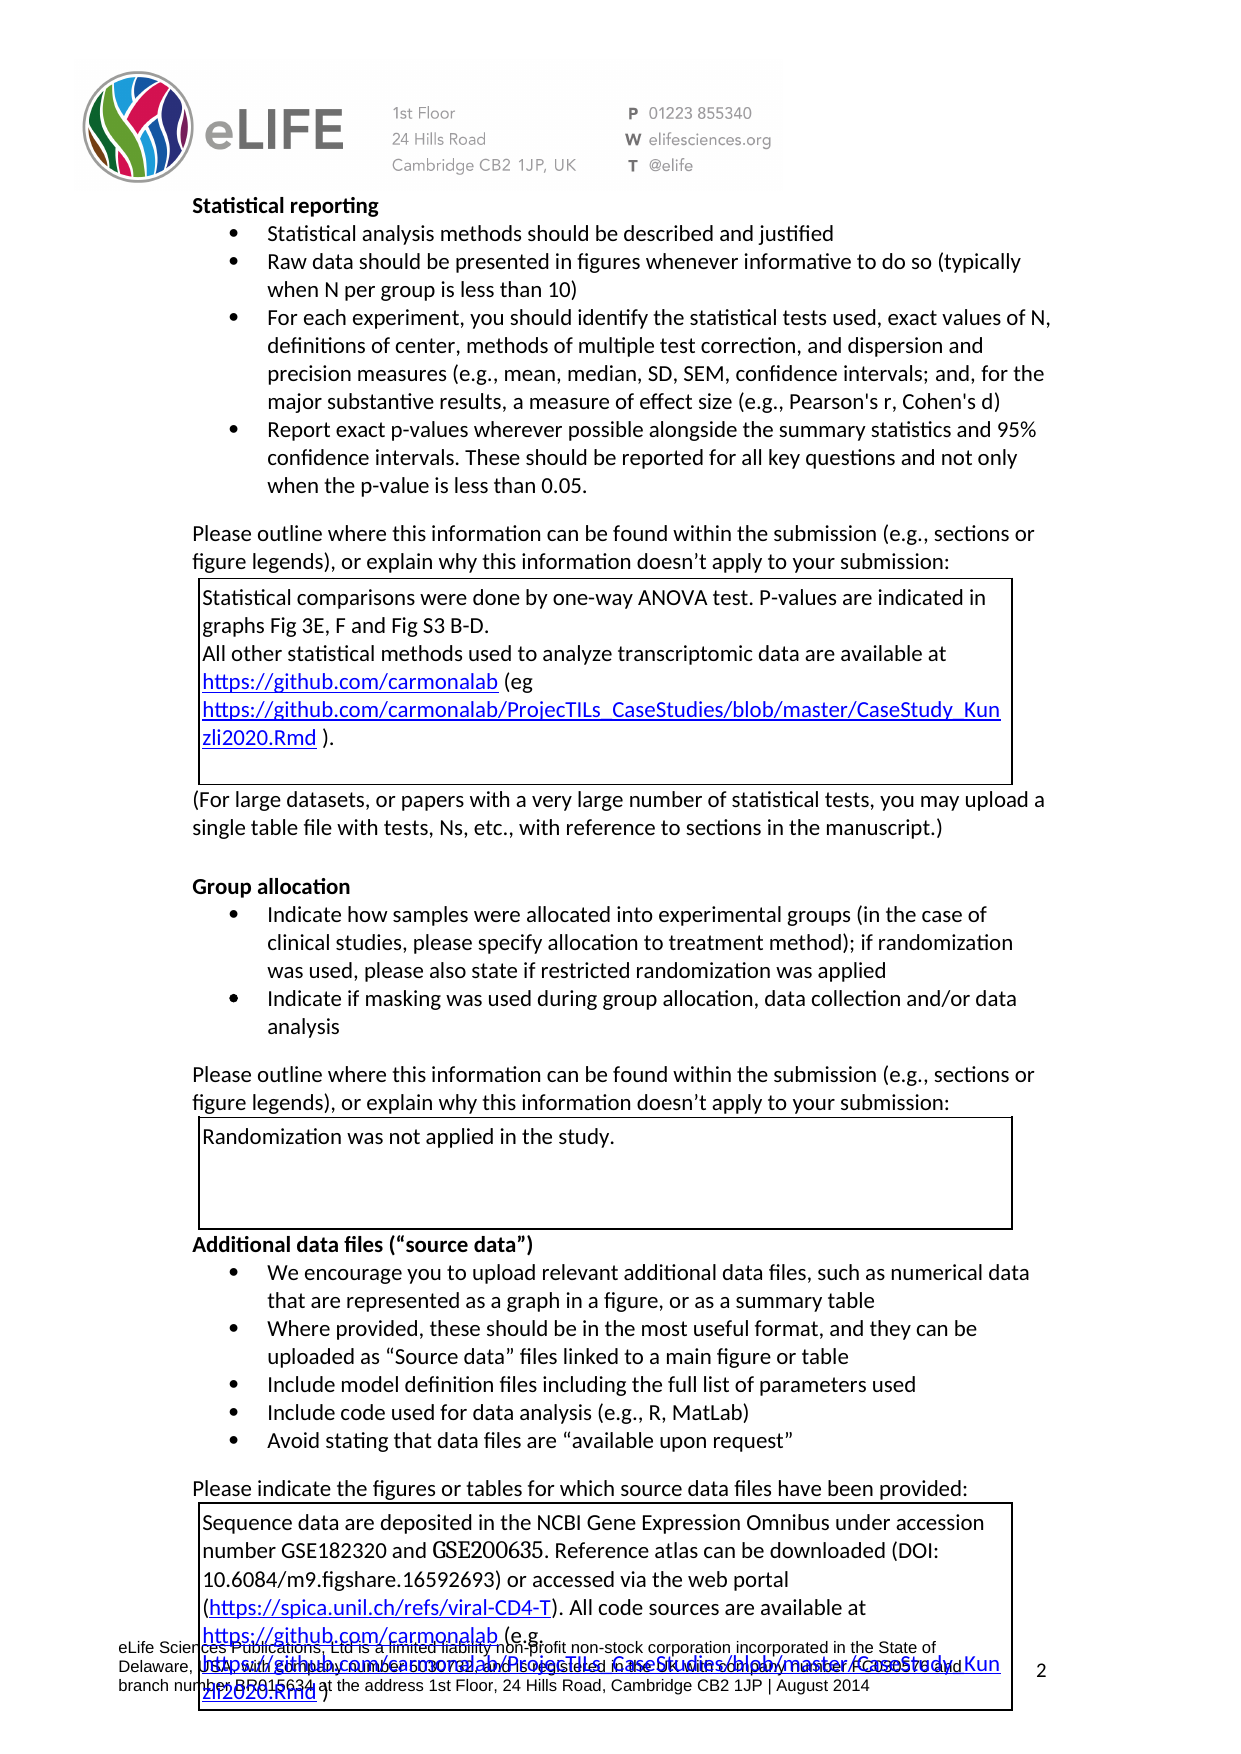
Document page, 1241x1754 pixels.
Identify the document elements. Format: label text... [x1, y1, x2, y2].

list Raw data should be presented in figures whenever informative to do so (typically when N per group is less than 10) [229, 247, 1053, 303]
list For each experiment, you should identify the statistical tests used, exact values of N, definitions of center, methods of multiple test correction, and dispersion and precision measures (e.g., mean, median, SD, SEM, confidence intervals; and, for the major substantive results, a measure of effect size (e.g., Pearson's r, Cohen's d) [229, 303, 1053, 415]
list Indicate if masking was used during group allocation, data collection and/or data analysis [229, 984, 1053, 1040]
text number GSE182320 and GSE200635. Reference atlas can be downloaded (DOI: 10.6084/m9.figshare.16592693) or accessed via the web portal (https://spica.unil.ch/refs/viral-CD4-T). All code sources are available at https://github.com/carmonalab (e.g. https://github.com/carmonalab/ProjecTILs_CaseStudies/blob/master/CaseStudy_Kunzli2020.Rmd ) [200, 1536, 1011, 1707]
list Include model definition files including the full list of parameters used [229, 1370, 1053, 1398]
list Avoid stating that data files are “available upon request” [229, 1426, 1053, 1454]
text Group allocation [192, 872, 1053, 900]
list Report exact p-values wherever possible alongside the summary statistics and 95% confidence intervals. These should be reported for all key questions and not only when the p-value is less than 0.05. [229, 415, 1053, 499]
text Please indicate the figures or tables for which source data files have been provided: [192, 1474, 1053, 1502]
text Additional data files (“source data”) [192, 1147, 1053, 1258]
list Statistical analysis methods should be described and justified [229, 219, 1053, 247]
list Include code used for data analysis (e.g., R, MatLab) [229, 1398, 1053, 1426]
text All other statistical methods used to analyze transcriptomic data are available at https://github.com/carmonalab (eg https://github.com/carmonalab/ProjecTILs_CaseStudies/blob/master/CaseStudy_Kunzli2020.Rmd ). [202, 639, 1009, 751]
text Sequence data are deposited in the NCBI Gene Expression Omnibus under accession [200, 1506, 1011, 1536]
text Statistical reporting [192, 191, 1053, 219]
text Randomization was not applied in the study. [200, 1120, 1011, 1152]
text (For large datasets, or papers with a very large number of statistical tests, you may upload a single table file with tests, Ns, etc., with reference to sections in the manuscript.) [192, 603, 1053, 841]
picture [73, 59, 784, 191]
list Indicate how samples were allocated into experimental groups (in the case of clinical studies, please specify allocation to treatment method); if randomization was used, please also state if restricted randomization was applied [229, 900, 1053, 984]
text Statistical comparisons were done by one-way ANOVA test. P-values are indicated in graphs Fig 3E, F and Fig S3 B-D. [200, 581, 1011, 639]
list Where provided, these should be in the most useful format, and they can be uploaded as “Source data” files linked to a main figure or table [229, 1314, 1053, 1370]
list We encourage you to upload relevant additional data files, such as numerical data that are represented as a graph in a figure, or as a summary table [229, 1258, 1053, 1314]
